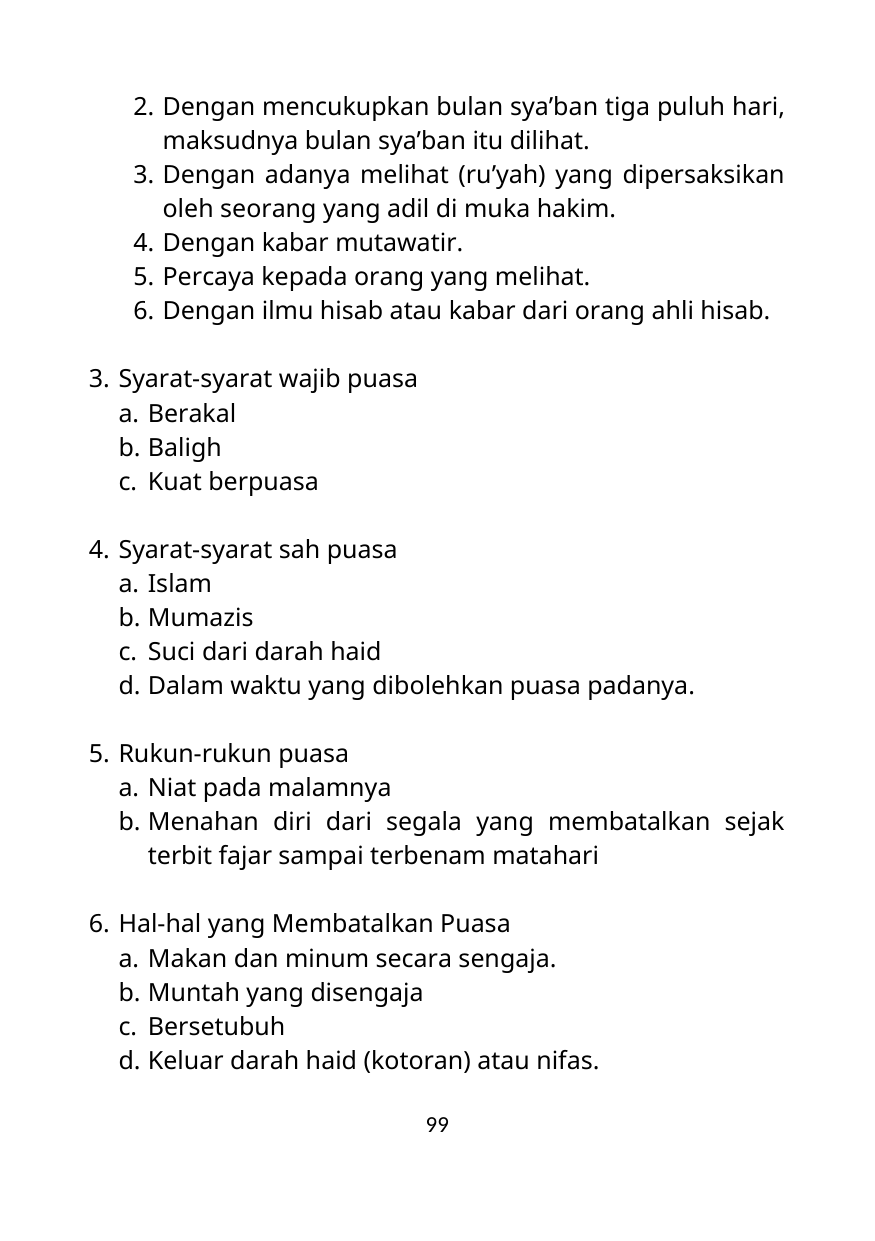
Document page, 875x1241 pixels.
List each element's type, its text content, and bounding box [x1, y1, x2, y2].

list Bersetubuh [118, 1008, 785, 1042]
list Dengan mencukupkan bulan sya’ban tiga puluh hari, maksudnya bulan sya’ban itu dilihat. [133, 89, 785, 157]
list Keluar darah haid (kotoran) atau nifas. [118, 1042, 785, 1076]
list Percaya kepada orang yang melihat. [133, 259, 785, 293]
list Syarat-syarat wajib puasa [89, 361, 785, 395]
list Niat pada malamnya [118, 770, 785, 804]
list Dengan adanya melihat (ru’yah) yang dipersaksikan oleh seorang yang adil di muka hakim. [133, 157, 785, 225]
list Hal-hal yang Membatalkan Puasa [89, 906, 785, 940]
list Suci dari darah haid [118, 634, 785, 668]
list Makan dan minum secara sengaja. [118, 940, 785, 974]
list Dengan kabar mutawatir. [133, 225, 785, 259]
list Berakal [118, 395, 785, 429]
list Syarat-syarat sah puasa [89, 531, 785, 566]
list Kuat berpuasa [118, 463, 785, 497]
list Rukun-rukun puasa [89, 736, 785, 770]
list Mumazis [118, 599, 785, 634]
list Dalam waktu yang dibolehkan puasa padanya. [118, 668, 785, 702]
list Dengan ilmu hisab atau kabar dari orang ahli hisab. [133, 293, 785, 327]
list Islam [118, 566, 785, 599]
list Menahan diri dari segala yang membatalkan sejak terbit fajar sampai terbenam matahari [118, 804, 785, 872]
list Baligh [118, 429, 785, 463]
list Muntah yang disengaja [118, 974, 785, 1008]
